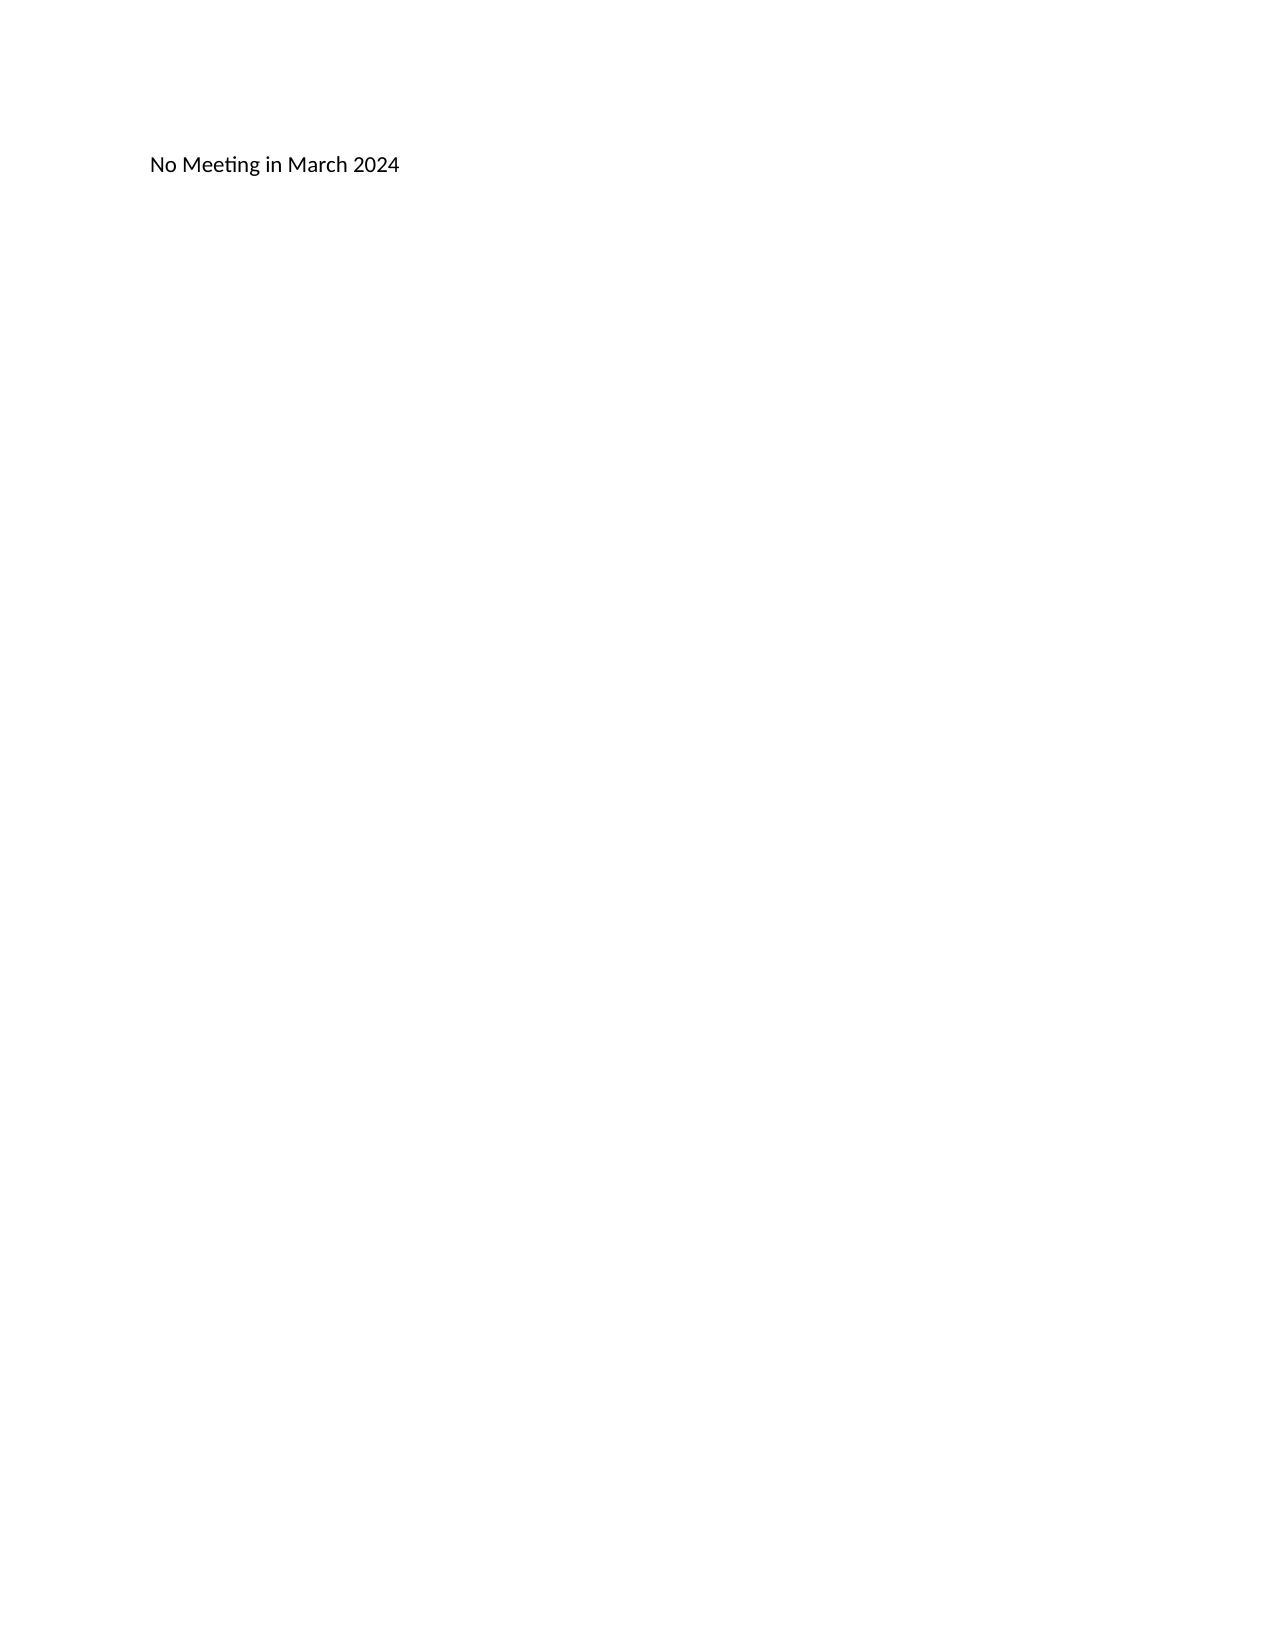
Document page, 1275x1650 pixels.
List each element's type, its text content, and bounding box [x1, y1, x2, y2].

text No Meeting in March 2024 [150, 150, 1125, 178]
